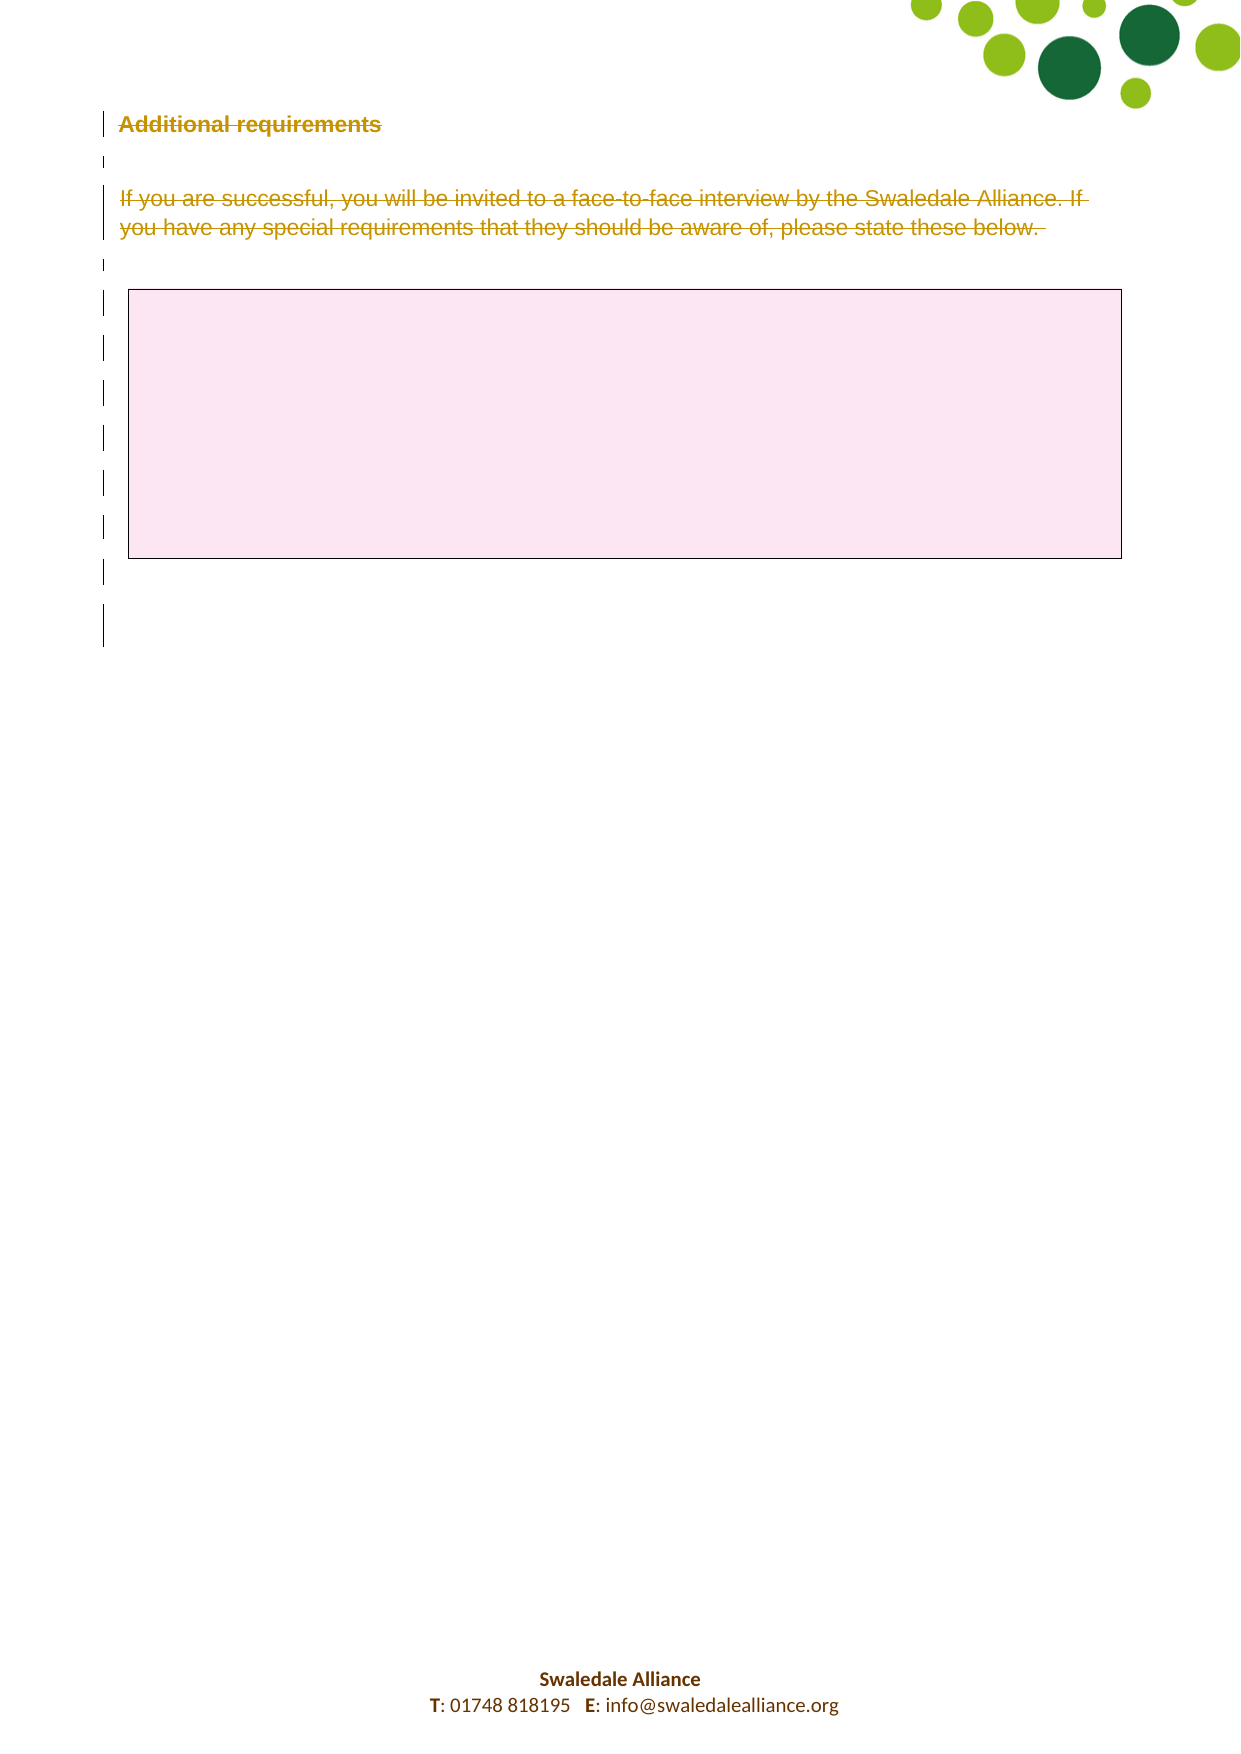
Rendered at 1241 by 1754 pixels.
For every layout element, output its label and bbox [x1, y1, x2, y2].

picture [907, 0, 1241, 111]
